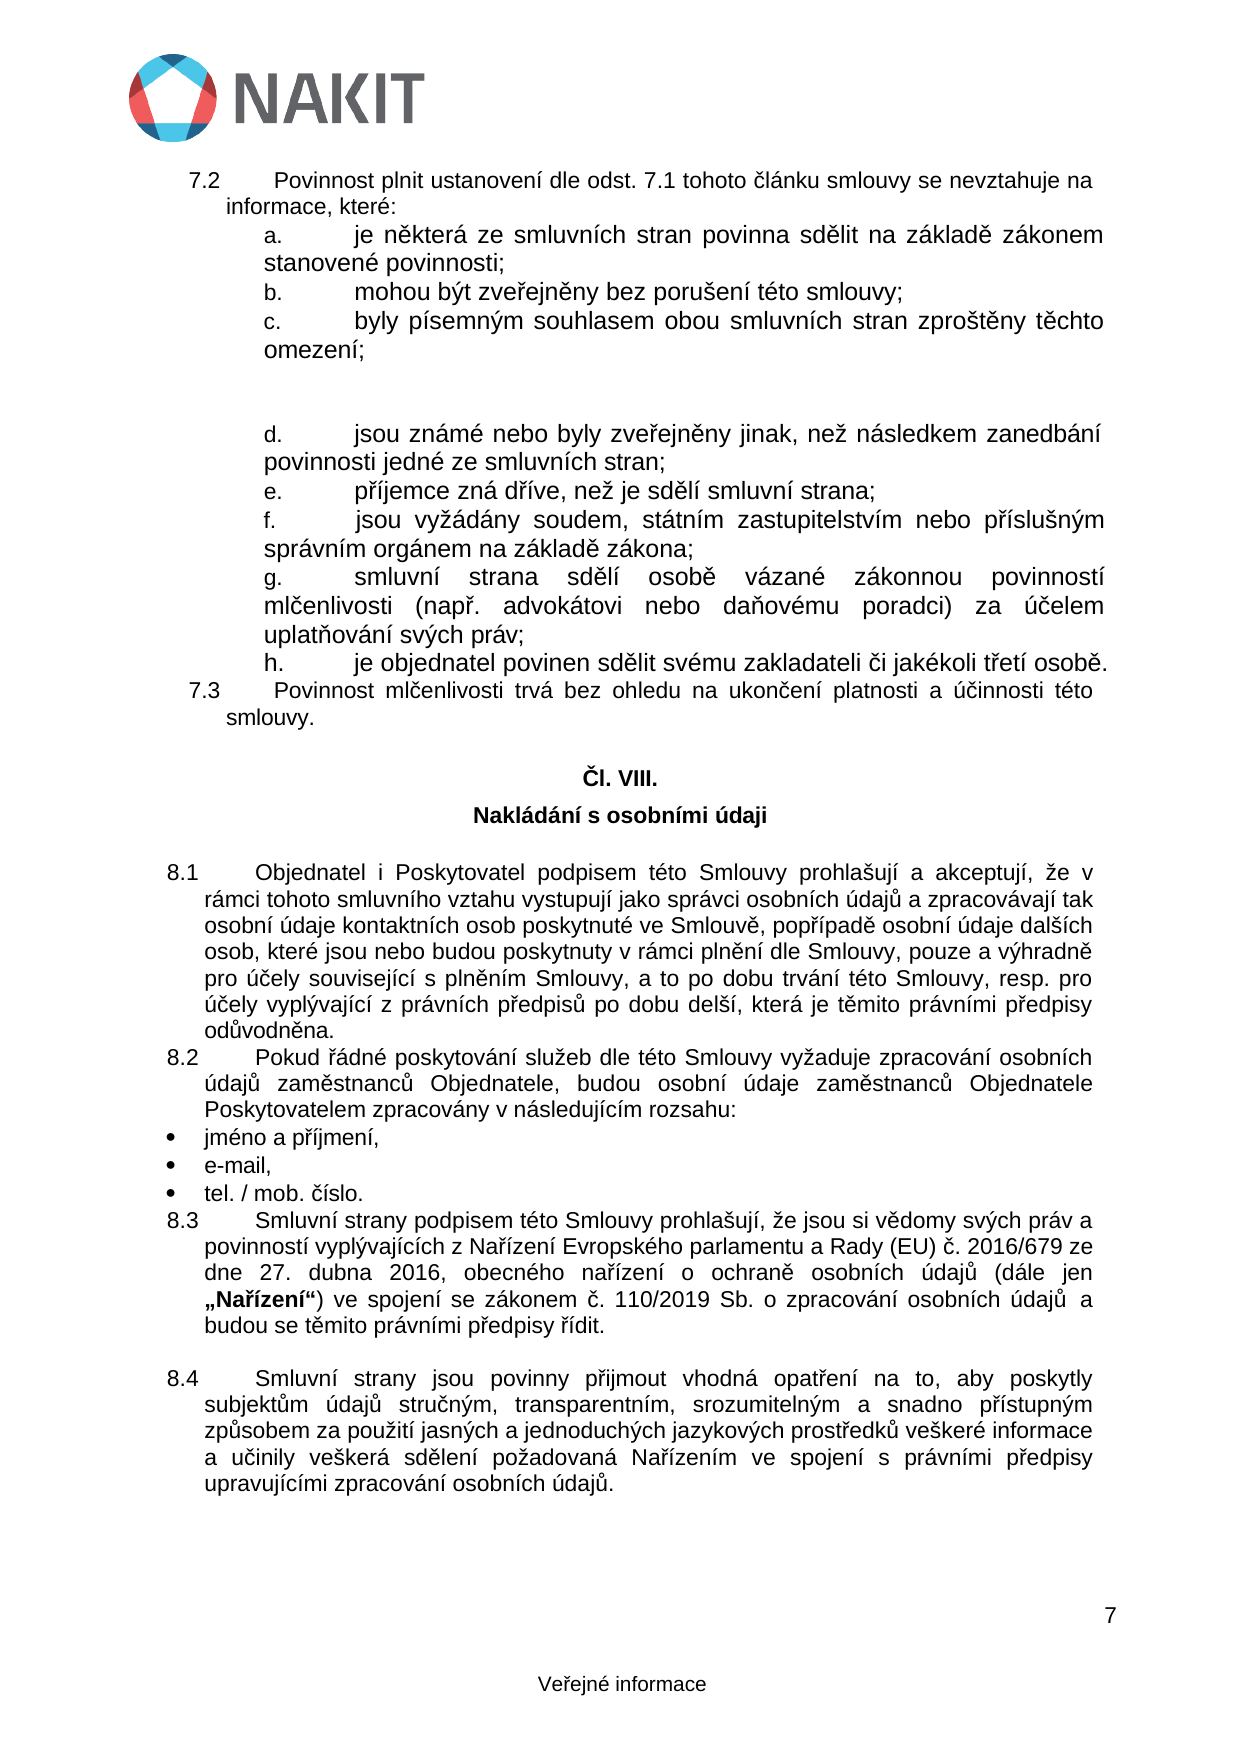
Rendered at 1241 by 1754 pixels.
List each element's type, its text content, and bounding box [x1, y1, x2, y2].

text 7 [117, 1602, 1117, 1628]
picture [129, 54, 425, 142]
list byly písemným souhlasem obou smluvních stran zproštěny těchto omezení; [263, 306, 1105, 363]
list je některá ze smluvních stran povinna sdělit na základě zákonem stanovené povinnosti; [263, 220, 1105, 277]
list jméno a příjmení, [167, 1123, 1128, 1151]
list je objednatel povinen sdělit svému zakladateli či jakékoli třetí osobě. [263, 648, 1128, 677]
list Povinnost plnit ustanovení dle odst. 7.1 tohoto článku smlouvy se nevztahuje na informace, které: [188, 167, 1093, 219]
list mohou být zveřejněny bez porušení této smlouvy; [263, 277, 1128, 306]
text Čl. VIII. [338, 765, 902, 791]
list Povinnost mlčenlivosti trvá bez ohledu na ukončení platnosti a účinnosti této smlouvy. [188, 677, 1093, 730]
list e-mail, [167, 1151, 1128, 1179]
text povinnosti jedné ze smluvních stran; [263, 447, 1128, 476]
list tel. / mob. číslo. [167, 1179, 1128, 1207]
list Smluvní strany jsou povinny přijmout vhodná opatření na to, aby poskytly subjektům údajů stručným, transparentním, srozumitelným a snadno přístupným způsobem za použití jasných a jednoduchých jazykových prostředků veškeré informace a učinily veškerá sdělení požadovaná Nařízením ve spojení s právními předpisy upravujícími zpracování osobních údajů. [167, 1365, 1093, 1497]
list příjemce zná dříve, než je sdělí smluvní strana; [263, 476, 1128, 505]
list jsou známé nebo byly zveřejněny jinak, než následkem zanedbání [263, 418, 1128, 447]
list smluvní strana sdělí osobě vázané zákonnou povinností mlčenlivosti (např. advokátovi nebo daňovému poradci) za účelem uplatňování svých práv; [263, 562, 1105, 648]
list jsou vyžádány soudem, státním zastupitelstvím nebo příslušným správním orgánem na základě zákona; [263, 505, 1105, 562]
text Nakládání s osobními údaji [338, 802, 902, 828]
list Objednatel i Poskytovatel podpisem této Smlouvy prohlašují a akceptují, že v rámci tohoto smluvního vztahu vystupují jako správci osobních údajů a zpracovávají tak osobní údaje kontaktních osob poskytnuté ve Smlouvě, popřípadě osobní údaje dalších osob, které jsou nebo budou poskytnuty v rámci plnění dle Smlouvy, pouze a výhradně pro účely související s plněním Smlouvy, a to po dobu trvání této Smlouvy, resp. pro účely vyplývající z právních předpisů po dobu delší, která je těmito právními předpisy odůvodněna. [167, 859, 1093, 1044]
list Smluvní strany podpisem této Smlouvy prohlašují, že jsou si vědomy svých práv a povinností vyplývajících z Nařízení Evropského parlamentu a Rady (EU) č. 2016/679 ze dne 27. dubna 2016, obecného nařízení o ochraně osobních údajů (dále jen „Nařízení“) ve spojení se zákonem č. 110/2019 Sb. o zpracování osobních údajů a budou se těmito právními předpisy řídit. [167, 1207, 1093, 1338]
list Pokud řádné poskytování služeb dle této Smlouvy vyžaduje zpracování osobních údajů zaměstnanců Objednatele, budou osobní údaje zaměstnanců Objednatele Poskytovatelem zpracovány v následujícím rozsahu: [167, 1044, 1093, 1123]
